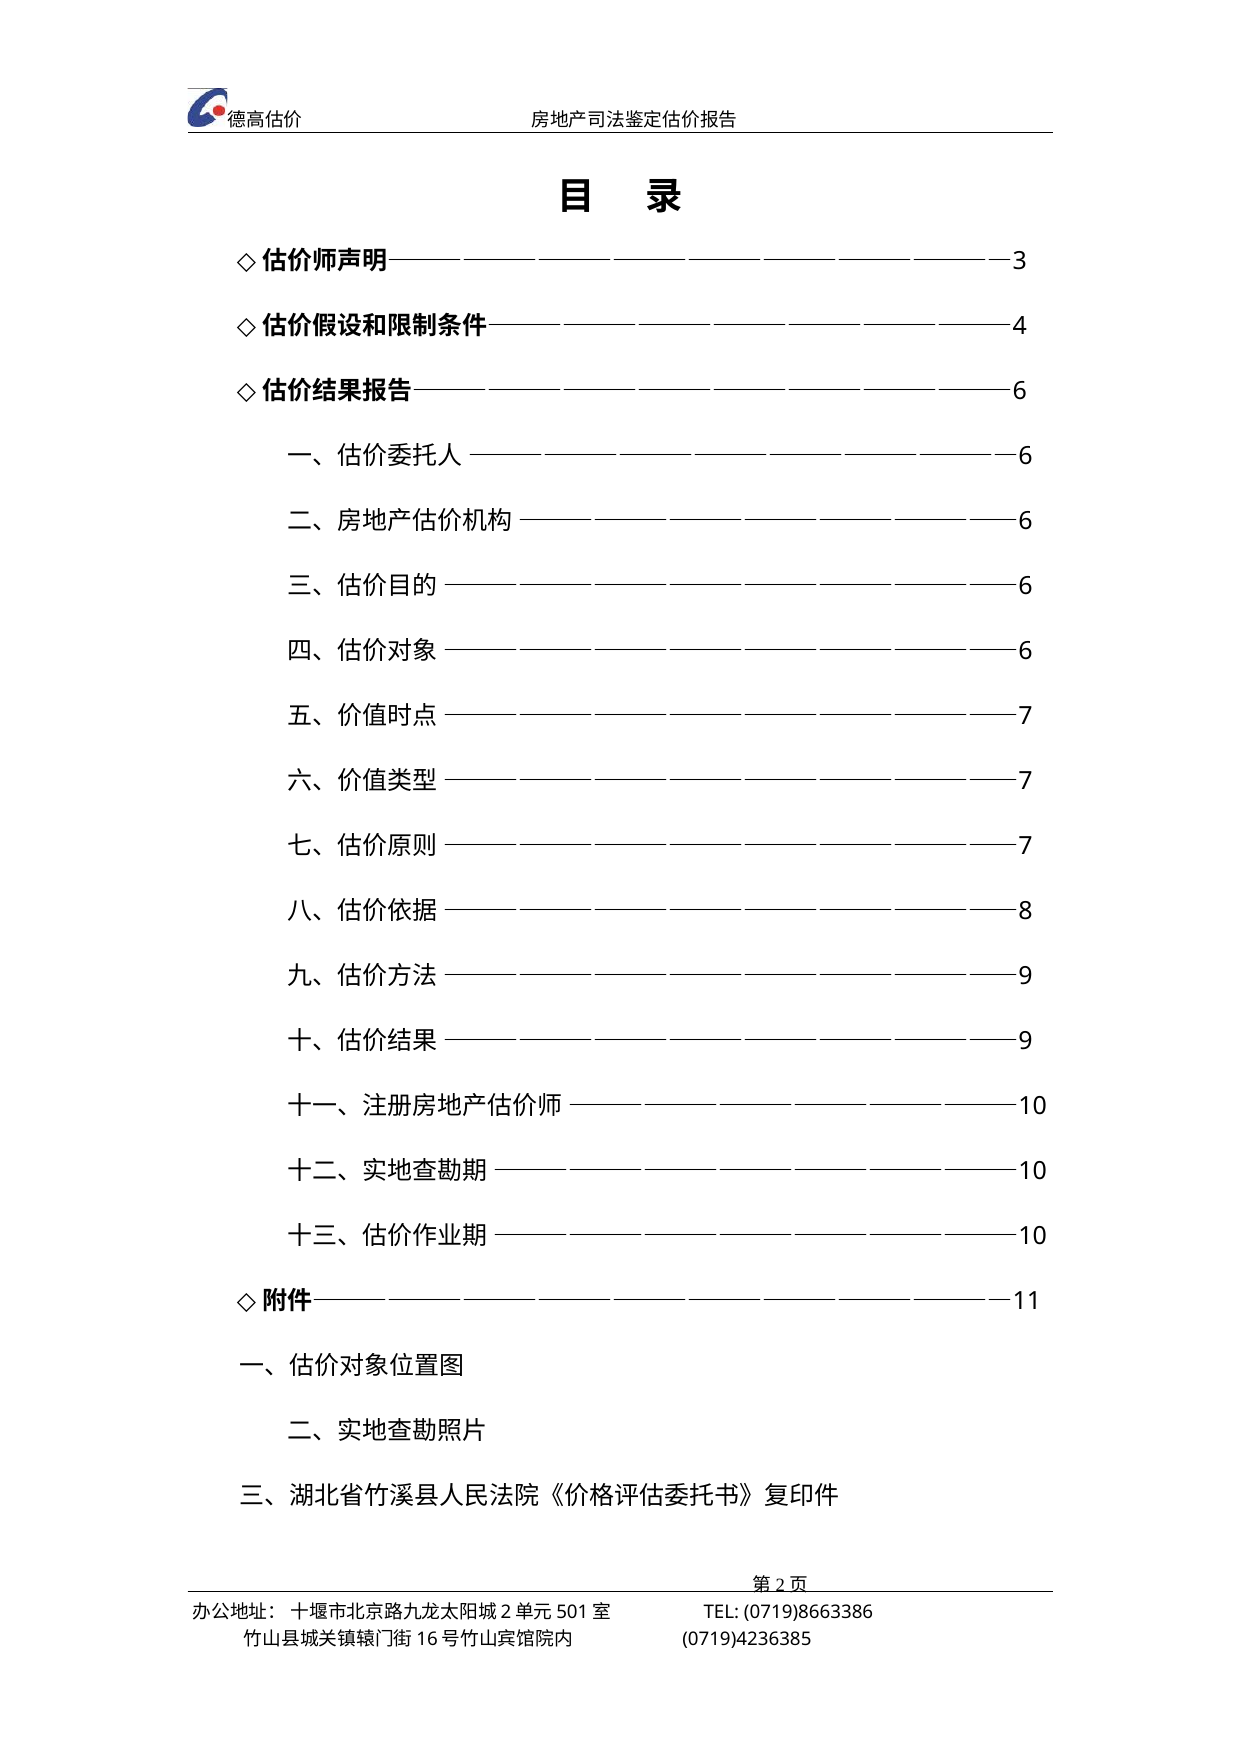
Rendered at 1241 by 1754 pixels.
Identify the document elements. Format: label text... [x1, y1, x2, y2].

text 十二、实地查勘期 —————————————————————10 [187, 1136, 1053, 1201]
text 二、房地产估价机构 ————————————————————6 [187, 486, 1053, 551]
text 二、实地查勘照片 [187, 1396, 1053, 1461]
text 十三、估价作业期 —————————————————————10 [187, 1201, 1053, 1266]
text 四、估价对象 ———————————————————————6 [187, 616, 1053, 681]
text 十、估价结果 ———————————————————————9 [187, 1006, 1053, 1071]
text 九、估价方法 ———————————————————————9 [187, 941, 1053, 1006]
text 一、估价对象位置图 [187, 1331, 1053, 1396]
text 目 录 [187, 161, 1053, 226]
picture [187, 88, 228, 127]
text 三、估价目的 ———————————————————————6 [187, 551, 1053, 616]
text ◇ 估价假设和限制条件—————————————————————4 [187, 291, 1053, 356]
text 六、价值类型 ———————————————————————7 [187, 746, 1053, 811]
text 七、估价原则 ———————————————————————7 [187, 811, 1053, 876]
text 一、估价委托人 ——————————————————————6 [187, 421, 1053, 486]
text ◇ 附件————————————————————————————11 [187, 1266, 1053, 1331]
text 十一、注册房地产估价师 ——————————————————10 [187, 1071, 1053, 1136]
text 八、估价依据 ———————————————————————8 [187, 876, 1053, 941]
text ◇ 估价结果报告————————————————————————6 [187, 356, 1053, 421]
text ◇ 估价师声明—————————————————————————3 [187, 226, 1053, 291]
text 五、价值时点 ———————————————————————7 [187, 681, 1053, 746]
text 三、湖北省竹溪县人民法院《价格评估委托书》复印件 [187, 1461, 1053, 1526]
